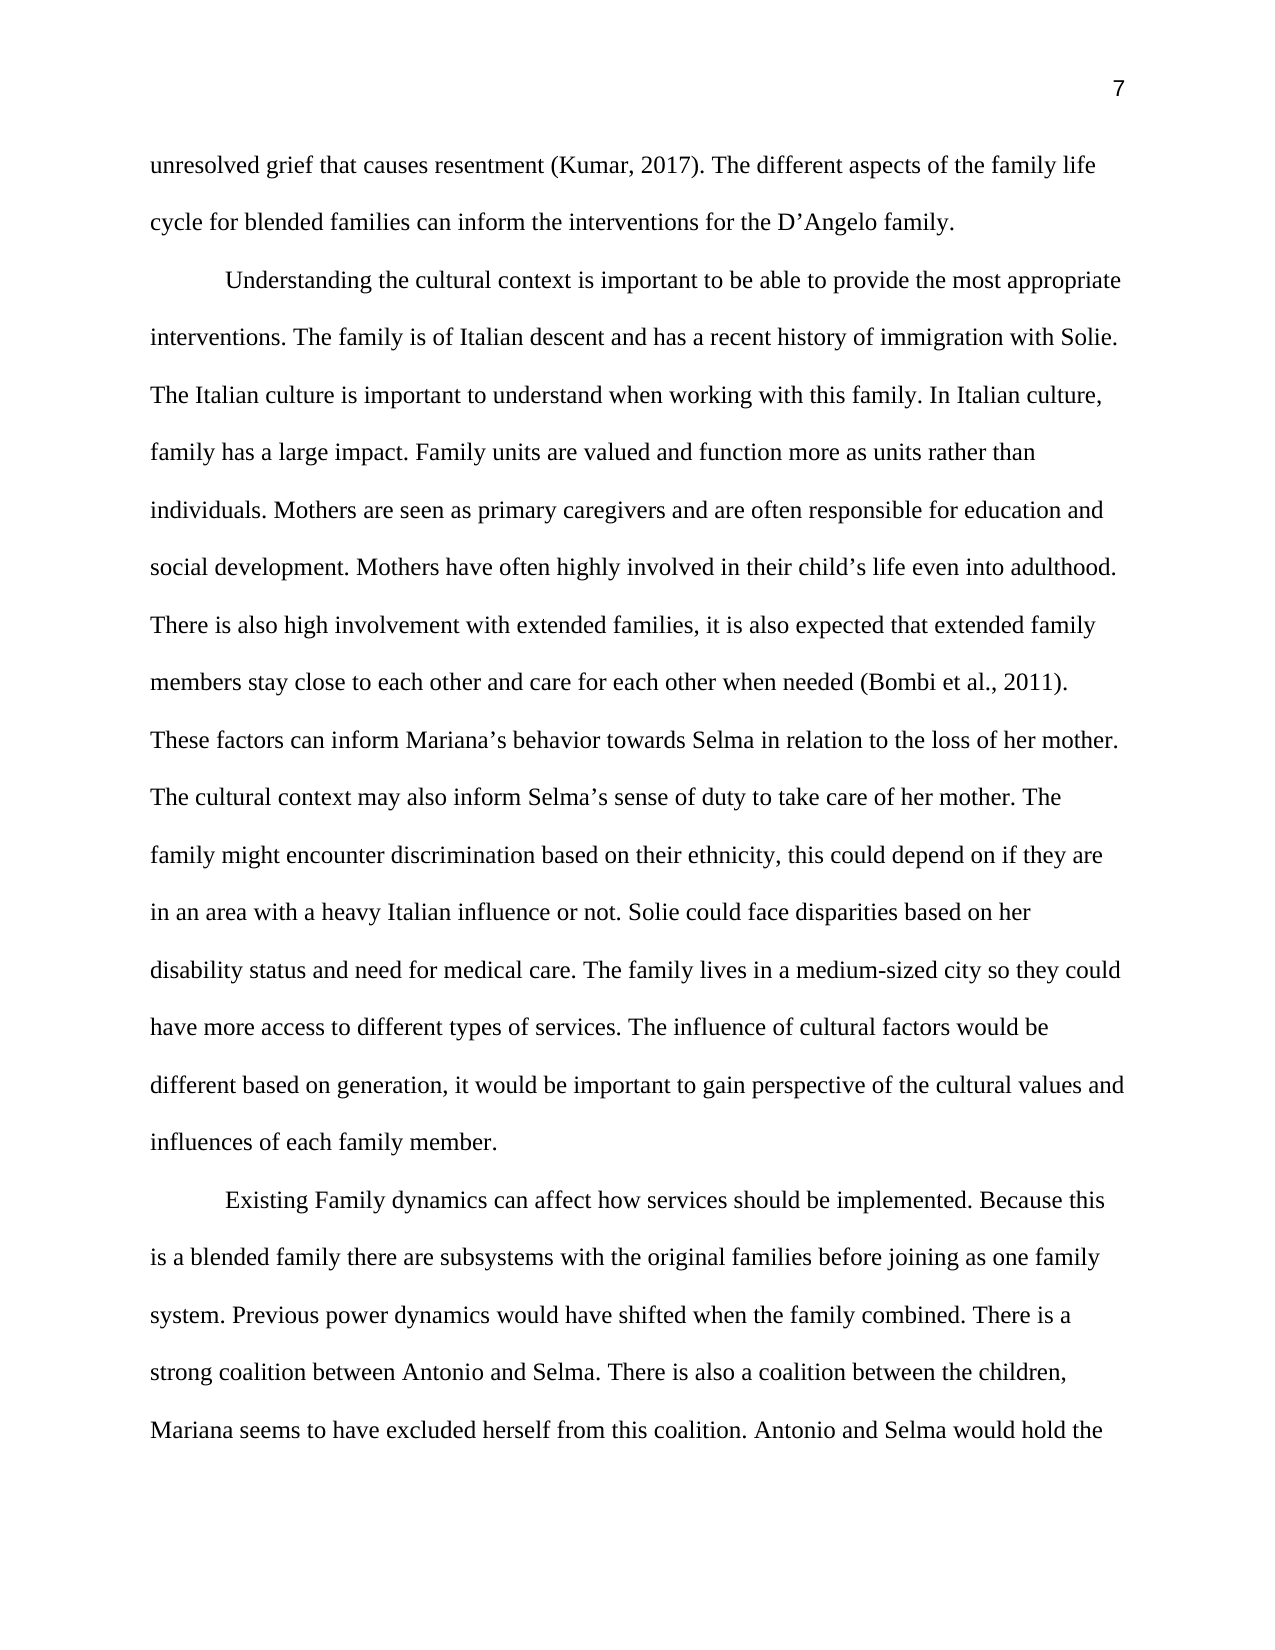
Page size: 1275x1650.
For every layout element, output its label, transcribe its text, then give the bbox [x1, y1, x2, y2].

text Understanding the cultural context is important to be able to provide the most appropriate interventions. The family is of Italian descent and has a recent history of immigration with Solie. The Italian culture is important to understand when working with this family. In Italian culture, family has a large impact. Family units are valued and function more as units rather than individuals. Mothers are seen as primary caregivers and are often responsible for education and social development. Mothers have often highly involved in their child’s life even into adulthood. There is also high involvement with extended families, it is also expected that extended family members stay close to each other and care for each other when needed (Bombi et al., 2011). These factors can inform Mariana’s behavior towards Selma in relation to the loss of her mother. The cultural context may also inform Selma’s sense of duty to take care of her mother. The family might encounter discrimination based on their ethnicity, this could depend on if they are in an area with a heavy Italian influence or not. Solie could face disparities based on her disability status and need for medical care. The family lives in a medium-sized city so they could have more access to different types of services. The influence of cultural factors would be different based on generation, it would be important to gain perspective of the cultural values and influences of each family member. [150, 265, 1125, 1156]
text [150, 1185, 1125, 1444]
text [150, 150, 1125, 236]
